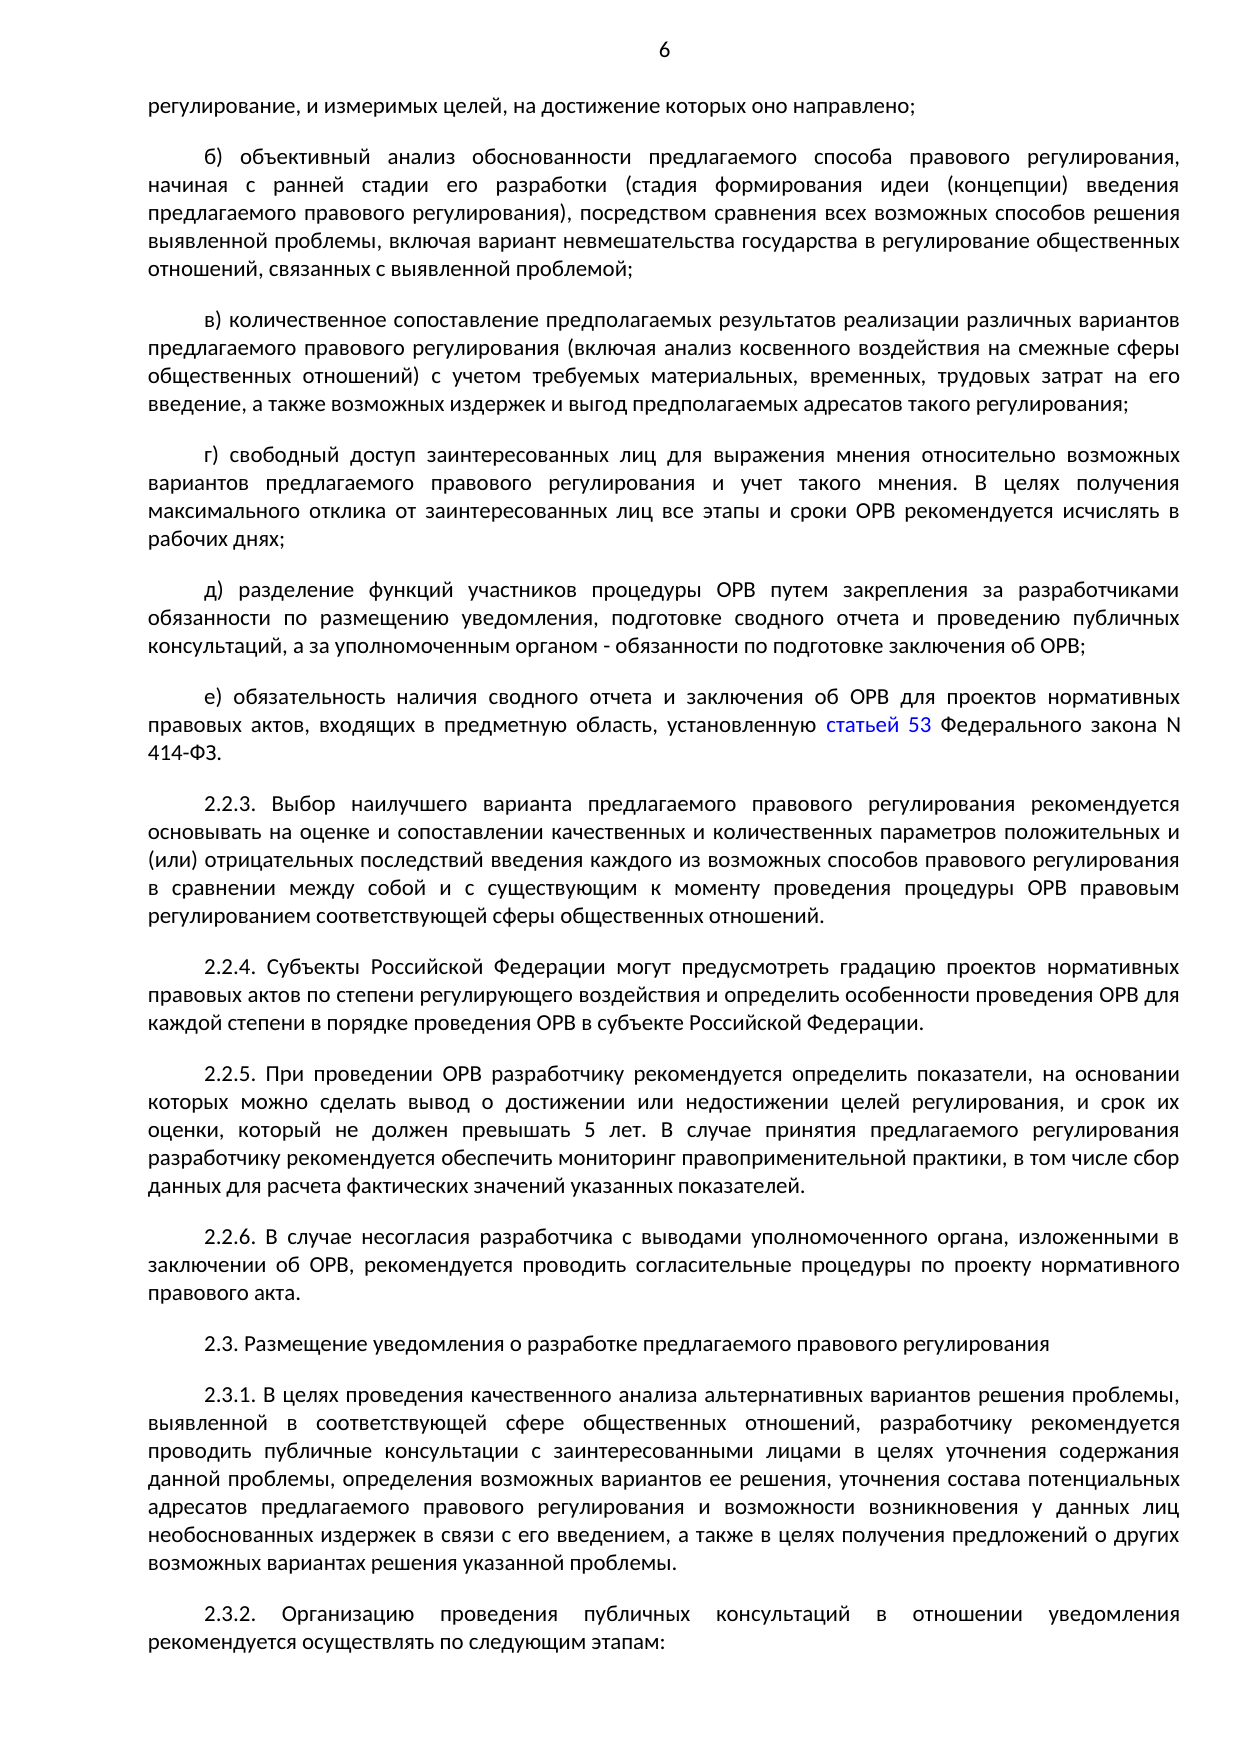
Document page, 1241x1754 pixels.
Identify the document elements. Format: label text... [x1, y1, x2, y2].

text 2.3.2. Организацию проведения публичных консультаций в отношении уведомления рекомендуется осуществлять по следующим этапам: [148, 1599, 1181, 1655]
text е) обязательность наличия сводного отчета и заключения об ОРВ для проектов нормативных правовых актов, входящих в предметную область, установленную статьей 53 Федерального закона N 414-ФЗ. [148, 682, 1181, 766]
text д) разделение функций участников процедуры ОРВ путем закрепления за разработчиками обязанности по размещению уведомления, подготовке сводного отчета и проведению публичных консультаций, а за уполномоченным органом - обязанности по подготовке заключения об ОРВ; [148, 575, 1181, 659]
text г) свободный доступ заинтересованных лиц для выражения мнения относительно возможных вариантов предлагаемого правового регулирования и учет такого мнения. В целях получения максимального отклика от заинтересованных лиц все этапы и сроки ОРВ рекомендуется исчислять в рабочих днях; [148, 440, 1181, 552]
text 2.3. Размещение уведомления о разработке предлагаемого правового регулирования [148, 1329, 1181, 1357]
text 2.2.3. Выбор наилучшего варианта предлагаемого правового регулирования рекомендуется основывать на оценке и сопоставлении качественных и количественных параметров положительных и (или) отрицательных последствий введения каждого из возможных способов правового регулирования в сравнении между собой и с существующим к моменту проведения процедуры ОРВ правовым регулированием соответствующей сферы общественных отношений. [148, 789, 1181, 929]
text 2.3.1. В целях проведения качественного анализа альтернативных вариантов решения проблемы, выявленной в соответствующей сфере общественных отношений, разработчику рекомендуется проводить публичные консультации с заинтересованными лицами в целях уточнения содержания данной проблемы, определения возможных вариантов ее решения, уточнения состава потенциальных адресатов предлагаемого правового регулирования и возможности возникновения у данных лиц необоснованных издержек в связи с его введением, а также в целях получения предложений о других возможных вариантах решения указанной проблемы. [148, 1380, 1181, 1576]
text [148, 91, 1181, 119]
text 2.2.4. Субъекты Российской Федерации могут предусмотреть градацию проектов нормативных правовых актов по степени регулирующего воздействия и определить особенности проведения ОРВ для каждой степени в порядке проведения ОРВ в субъекте Российской Федерации. [148, 952, 1181, 1036]
text в) количественное сопоставление предполагаемых результатов реализации различных вариантов предлагаемого правового регулирования (включая анализ косвенного воздействия на смежные сферы общественных отношений) с учетом требуемых материальных, временных, трудовых затрат на его введение, а также возможных издержек и выгод предполагаемых адресатов такого регулирования; [148, 305, 1181, 417]
text 2.2.6. В случае несогласия разработчика с выводами уполномоченного органа, изложенными в заключении об ОРВ, рекомендуется проводить согласительные процедуры по проекту нормативного правового акта. [148, 1222, 1181, 1306]
text 2.2.5. При проведении ОРВ разработчику рекомендуется определить показатели, на основании которых можно сделать вывод о достижении или недостижении целей регулирования, и срок их оценки, который не должен превышать 5 лет. В случае принятия предлагаемого регулирования разработчику рекомендуется обеспечить мониторинг правоприменительной практики, в том числе сбор данных для расчета фактических значений указанных показателей. [148, 1059, 1181, 1199]
text б) объективный анализ обоснованности предлагаемого способа правового регулирования, начиная с ранней стадии его разработки (стадия формирования идеи (концепции) введения предлагаемого правового регулирования), посредством сравнения всех возможных способов решения выявленной проблемы, включая вариант невмешательства государства в регулирование общественных отношений, связанных с выявленной проблемой; [148, 142, 1181, 282]
